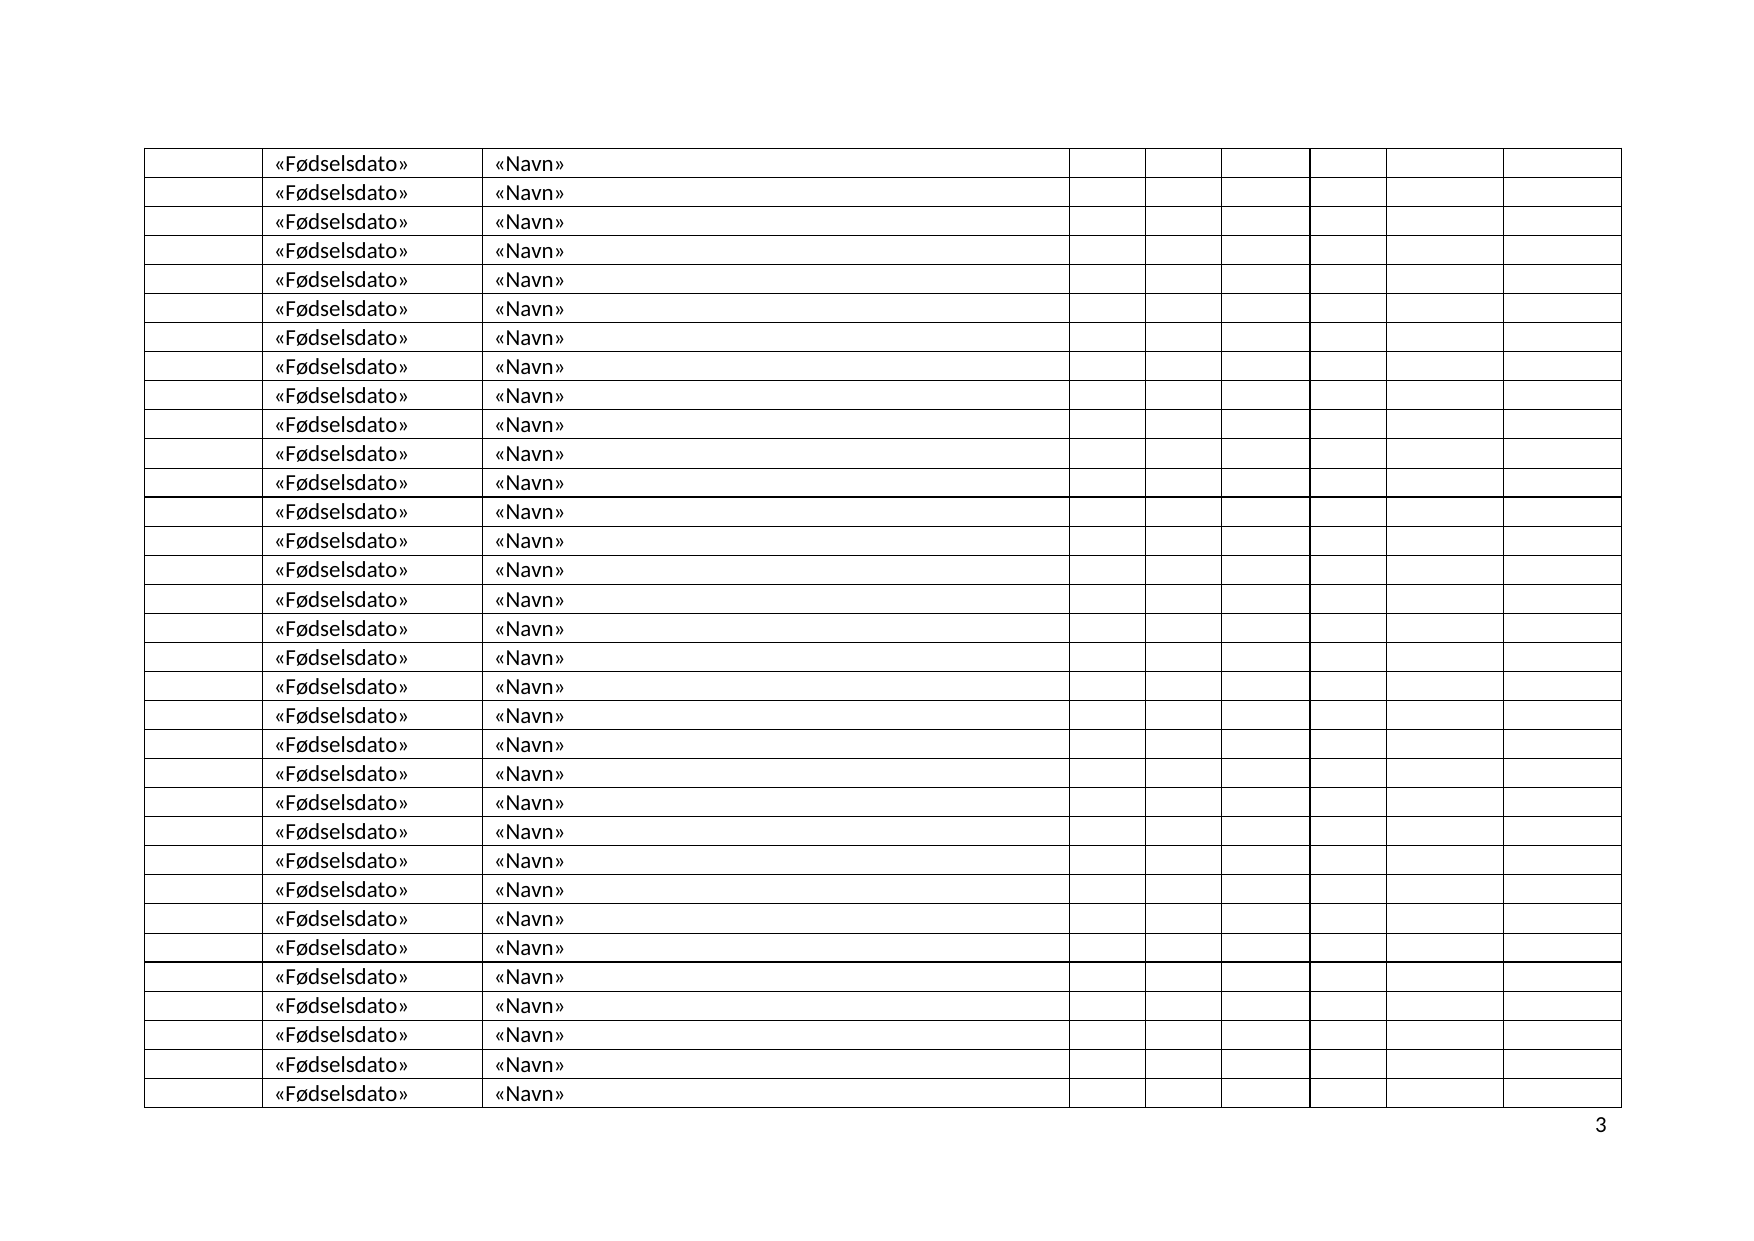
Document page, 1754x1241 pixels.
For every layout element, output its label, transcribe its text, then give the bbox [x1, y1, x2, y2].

table_cell «Fødselsdato» [263, 614, 482, 642]
table_cell [1070, 527, 1145, 554]
table_cell «Fødselsdato» [263, 585, 482, 613]
table_cell [1146, 934, 1221, 961]
table_cell [1146, 875, 1221, 903]
table_cell [1504, 1021, 1621, 1049]
table_cell [145, 614, 262, 642]
table_cell [1387, 817, 1503, 845]
table_cell [1222, 730, 1309, 758]
table_cell [1504, 352, 1621, 380]
table_cell [1311, 178, 1386, 206]
table_cell [145, 556, 262, 584]
table_cell [1311, 701, 1386, 729]
table_cell [1222, 265, 1309, 293]
table_cell [1504, 585, 1621, 613]
table_cell [1070, 207, 1145, 235]
table_cell [1070, 149, 1145, 177]
table_cell «Navn»«Næste post» [483, 643, 1069, 671]
table_cell [1311, 294, 1386, 322]
table_cell «Navn»«Næste post» [483, 381, 1069, 409]
table_cell [1222, 352, 1309, 380]
table_cell [1146, 643, 1221, 671]
table_cell [1311, 643, 1386, 671]
table_cell [145, 439, 262, 467]
table_cell [145, 672, 262, 700]
table_cell [1222, 439, 1309, 467]
table_cell «Fødselsdato» [263, 498, 482, 526]
table_cell [1222, 875, 1309, 903]
table_cell [1504, 149, 1621, 177]
table_cell [1222, 963, 1309, 991]
table_cell [1387, 469, 1503, 496]
table_cell «Fødselsdato» [263, 381, 482, 409]
table_cell [1387, 992, 1503, 1019]
table_cell [1387, 904, 1503, 932]
table_cell «Navn»«Næste post» [483, 672, 1069, 700]
table_cell [1146, 846, 1221, 874]
table_cell [1387, 323, 1503, 351]
table_cell [1387, 178, 1503, 206]
table_cell [1387, 556, 1503, 584]
table_cell [1070, 469, 1145, 496]
table_cell [145, 934, 262, 961]
table_cell [1222, 672, 1309, 700]
table_cell [1504, 1050, 1621, 1078]
table_cell [1311, 265, 1386, 293]
table_cell «Fødselsdato» [263, 527, 482, 554]
table_cell [1504, 469, 1621, 496]
table_cell [1222, 934, 1309, 961]
table_cell [1146, 672, 1221, 700]
table_cell [1311, 672, 1386, 700]
table_cell [1070, 846, 1145, 874]
table_cell [1222, 585, 1309, 613]
table_cell [1387, 846, 1503, 874]
table_cell [1504, 207, 1621, 235]
table_cell [1504, 643, 1621, 671]
table_cell [1311, 410, 1386, 438]
table_cell [1311, 439, 1386, 467]
table_cell [1504, 323, 1621, 351]
table_cell [145, 323, 262, 351]
table_cell «Navn»«Næste post» [483, 1079, 1069, 1107]
table_cell [1070, 439, 1145, 467]
table_cell [1504, 875, 1621, 903]
table_cell «Fødselsdato» [263, 701, 482, 729]
table_cell [1070, 730, 1145, 758]
table_cell [1387, 934, 1503, 961]
table_cell [1070, 556, 1145, 584]
table_cell [1222, 178, 1309, 206]
table_cell [1070, 410, 1145, 438]
table_cell [145, 730, 262, 758]
table_cell [1311, 556, 1386, 584]
table_cell [145, 149, 262, 177]
table_cell [1311, 323, 1386, 351]
table_cell [145, 817, 262, 845]
table_cell [1146, 294, 1221, 322]
table_cell [1070, 1021, 1145, 1049]
table_cell [1504, 178, 1621, 206]
table_cell [1070, 643, 1145, 671]
table_cell [1146, 1021, 1221, 1049]
table_cell [1387, 614, 1503, 642]
table_cell [1146, 149, 1221, 177]
table_cell [1311, 585, 1386, 613]
table_cell [1146, 1079, 1221, 1107]
table_cell [1387, 643, 1503, 671]
table_cell [1222, 992, 1309, 1019]
table_cell [1070, 817, 1145, 845]
table_cell «Navn»«Næste post» [483, 759, 1069, 787]
table_cell [1504, 410, 1621, 438]
table_cell [1504, 701, 1621, 729]
table_cell «Fødselsdato» [263, 672, 482, 700]
table_cell [1387, 759, 1503, 787]
table_cell «Fødselsdato» [263, 207, 482, 235]
table_cell [145, 788, 262, 816]
table_cell [1504, 265, 1621, 293]
table_cell «Fødselsdato» [263, 730, 482, 758]
table_cell [1070, 381, 1145, 409]
table_cell [1387, 527, 1503, 554]
table_cell [1146, 352, 1221, 380]
table_cell [1387, 701, 1503, 729]
table_cell [1070, 236, 1145, 264]
table_cell [145, 846, 262, 874]
table_cell [1504, 294, 1621, 322]
table_cell [1387, 788, 1503, 816]
table_cell [1504, 1079, 1621, 1107]
table_cell [1222, 846, 1309, 874]
table_cell [1387, 1021, 1503, 1049]
table_cell [1146, 614, 1221, 642]
table_cell [145, 294, 262, 322]
table_cell [1222, 556, 1309, 584]
table_cell [1070, 265, 1145, 293]
table_cell «Fødselsdato» [263, 178, 482, 206]
table_cell [1311, 759, 1386, 787]
table_cell [1222, 643, 1309, 671]
table_cell [1146, 410, 1221, 438]
table_cell «Fødselsdato» [263, 1021, 482, 1049]
table_cell [1504, 556, 1621, 584]
table_cell «Navn»«Næste post» [483, 730, 1069, 758]
table_cell «Navn»«Næste post» [483, 323, 1069, 351]
table_cell [145, 1021, 262, 1049]
table_cell [1311, 963, 1386, 991]
table_cell [145, 585, 262, 613]
table_cell [1311, 846, 1386, 874]
table_cell [1311, 614, 1386, 642]
table_cell «Navn»«Næste post» [483, 992, 1069, 1019]
table_cell [1146, 469, 1221, 496]
table_cell [1146, 527, 1221, 554]
table_cell «Fødselsdato» [263, 556, 482, 584]
table_cell [145, 963, 262, 991]
table_cell [1387, 149, 1503, 177]
table_cell [1311, 730, 1386, 758]
table_cell [1070, 323, 1145, 351]
table_cell «Navn»«Næste post» [483, 527, 1069, 554]
table_cell [1504, 759, 1621, 787]
table_cell [145, 469, 262, 496]
table_cell [1222, 294, 1309, 322]
table_cell [1070, 178, 1145, 206]
table_cell [1387, 381, 1503, 409]
table_cell [1146, 585, 1221, 613]
table_cell «Fødselsdato» [263, 469, 482, 496]
table_cell [1387, 265, 1503, 293]
table_cell [1222, 207, 1309, 235]
table_cell [1387, 585, 1503, 613]
table_cell «Navn»«Næste post» [483, 817, 1069, 845]
table_cell [145, 904, 262, 932]
table_cell «Fødselsdato» [263, 788, 482, 816]
table_cell [1146, 236, 1221, 264]
table_cell «Navn»«Næste post» [483, 498, 1069, 526]
table_cell «Fødselsdato» [263, 934, 482, 961]
table_cell [1222, 323, 1309, 351]
table_cell «Fødselsdato» [263, 963, 482, 991]
table_cell «Navn»«Næste post» [483, 178, 1069, 206]
table_cell [1387, 1079, 1503, 1107]
table_cell [1504, 817, 1621, 845]
table_cell [1222, 788, 1309, 816]
table_cell [1222, 410, 1309, 438]
table_cell [1504, 992, 1621, 1019]
table_cell «Navn»«Næste post» [483, 904, 1069, 932]
table_cell [1070, 614, 1145, 642]
table_cell [1070, 294, 1145, 322]
table_cell [1311, 469, 1386, 496]
table_cell «Navn»«Næste post» [483, 207, 1069, 235]
table_cell [145, 265, 262, 293]
table_cell «Fødselsdato» [263, 643, 482, 671]
table_cell «Fødselsdato» [263, 846, 482, 874]
table_cell [1504, 527, 1621, 554]
table_cell [1504, 788, 1621, 816]
table_cell [1222, 614, 1309, 642]
table_cell [1504, 672, 1621, 700]
table_cell [1070, 788, 1145, 816]
table_cell «Fødselsdato» [263, 904, 482, 932]
table_cell [145, 759, 262, 787]
table_cell [1146, 788, 1221, 816]
table_cell [1387, 410, 1503, 438]
table_cell [1146, 963, 1221, 991]
table_cell [1146, 381, 1221, 409]
table_cell [1222, 701, 1309, 729]
table_cell [1146, 817, 1221, 845]
table_cell «Navn»«Næste post» [483, 788, 1069, 816]
table_cell [1311, 1021, 1386, 1049]
table_cell [1311, 381, 1386, 409]
table_cell [1222, 498, 1309, 526]
table_cell [1387, 207, 1503, 235]
table_cell «Navn»«Næste post» [483, 585, 1069, 613]
table_cell [1070, 759, 1145, 787]
table_cell [1146, 759, 1221, 787]
table_cell [1311, 1050, 1386, 1078]
table_cell [1311, 817, 1386, 845]
table_cell [1070, 963, 1145, 991]
table_cell [1146, 498, 1221, 526]
table_cell [1070, 1079, 1145, 1107]
table_cell [1070, 992, 1145, 1019]
table_cell «Navn»«Næste post» [483, 875, 1069, 903]
table_cell [1504, 846, 1621, 874]
table_cell [1146, 439, 1221, 467]
table_cell «Navn»«Næste post» [483, 614, 1069, 642]
table_cell «Fødselsdato» [263, 439, 482, 467]
table_cell [1222, 236, 1309, 264]
table_cell [1387, 498, 1503, 526]
table_cell [1070, 1050, 1145, 1078]
table_cell [1311, 992, 1386, 1019]
table_cell [1387, 439, 1503, 467]
table_cell [1504, 934, 1621, 961]
table_cell «Fødselsdato» [263, 759, 482, 787]
table_cell «Fødselsdato» [263, 294, 482, 322]
table_cell [1146, 265, 1221, 293]
table_cell [1222, 1079, 1309, 1107]
table_cell [145, 207, 262, 235]
table_cell [1504, 236, 1621, 264]
table_cell «Navn»«Næste post» [483, 963, 1069, 991]
table_cell [1504, 614, 1621, 642]
table_cell [145, 410, 262, 438]
table_cell «Fødselsdato» [263, 1050, 482, 1078]
table_cell [1070, 672, 1145, 700]
table_cell [1311, 498, 1386, 526]
table_cell [1070, 875, 1145, 903]
table_cell [1311, 207, 1386, 235]
table_cell «Navn»«Næste post» [483, 236, 1069, 264]
table_cell [1311, 149, 1386, 177]
table_cell [1387, 672, 1503, 700]
table_cell [1070, 934, 1145, 961]
table_cell «Fødselsdato» [263, 323, 482, 351]
table_cell «Navn»«Næste post» [483, 934, 1069, 961]
table_cell [1222, 759, 1309, 787]
table_cell «Navn»«Næste post» [483, 469, 1069, 496]
table_cell [1311, 527, 1386, 554]
table_cell [1070, 585, 1145, 613]
table_cell [145, 701, 262, 729]
table_cell [1146, 992, 1221, 1019]
table_cell [145, 381, 262, 409]
table_cell [1387, 730, 1503, 758]
table_cell [145, 178, 262, 206]
table_cell [1504, 904, 1621, 932]
table_cell «Navn»«Næste post» [483, 265, 1069, 293]
table_cell [1222, 149, 1309, 177]
table_cell [1504, 730, 1621, 758]
table_cell [1311, 875, 1386, 903]
table_cell [1222, 1050, 1309, 1078]
table_cell [145, 236, 262, 264]
table_cell [1070, 352, 1145, 380]
table_cell [1070, 701, 1145, 729]
table_cell [1146, 178, 1221, 206]
table_cell [1311, 788, 1386, 816]
table_cell [1070, 904, 1145, 932]
table_cell «Fødselsdato» [263, 352, 482, 380]
table_cell [1146, 207, 1221, 235]
table_cell [145, 352, 262, 380]
table_cell [1222, 469, 1309, 496]
table_cell [1504, 439, 1621, 467]
table_cell «Fødselsdato» [263, 875, 482, 903]
table_cell [1222, 527, 1309, 554]
table_cell [1222, 904, 1309, 932]
table_cell [1146, 1050, 1221, 1078]
table_cell [1504, 498, 1621, 526]
table_cell «Navn»«Næste post» [483, 149, 1069, 177]
table_cell [145, 527, 262, 554]
table_cell «Navn»«Næste post» [483, 352, 1069, 380]
table_cell [1146, 323, 1221, 351]
table_cell «Navn»«Næste post» [483, 556, 1069, 584]
table_cell [1146, 730, 1221, 758]
table_cell «Fødselsdato» [263, 149, 482, 177]
table_cell [1387, 236, 1503, 264]
table_cell [1222, 1021, 1309, 1049]
table_cell «Navn»«Næste post» [483, 439, 1069, 467]
table_cell [1504, 963, 1621, 991]
table_cell [145, 875, 262, 903]
table_cell [145, 992, 262, 1019]
table_cell [145, 643, 262, 671]
table_cell [1311, 904, 1386, 932]
table_cell «Fødselsdato» [263, 410, 482, 438]
table_cell [1387, 294, 1503, 322]
table_cell [1387, 963, 1503, 991]
table_cell «Navn»«Næste post» [483, 846, 1069, 874]
table_cell «Navn»«Næste post» [483, 410, 1069, 438]
table_cell «Navn»«Næste post» [483, 1050, 1069, 1078]
table_cell «Navn»«Næste post» [483, 294, 1069, 322]
table_cell [1387, 1050, 1503, 1078]
table_cell [145, 498, 262, 526]
table_cell «Navn»«Næste post» [483, 1021, 1069, 1049]
table_cell [1146, 701, 1221, 729]
table_cell «Fødselsdato» [263, 1079, 482, 1107]
table_cell [1387, 875, 1503, 903]
table_cell [145, 1079, 262, 1107]
table_cell [1311, 352, 1386, 380]
table_cell [1311, 236, 1386, 264]
table_cell [1311, 934, 1386, 961]
table_cell «Navn»«Næste post» [483, 701, 1069, 729]
table_cell [1387, 352, 1503, 380]
table_cell «Fødselsdato» [263, 265, 482, 293]
table_cell [1504, 381, 1621, 409]
table_cell «Fødselsdato» [263, 236, 482, 264]
table_cell «Fødselsdato» [263, 817, 482, 845]
table_cell [1146, 556, 1221, 584]
table_cell [1070, 498, 1145, 526]
table_cell [1146, 904, 1221, 932]
table_cell [145, 1050, 262, 1078]
table_cell «Fødselsdato» [263, 992, 482, 1019]
table_cell [1311, 1079, 1386, 1107]
table_cell [1222, 817, 1309, 845]
table_cell [1222, 381, 1309, 409]
